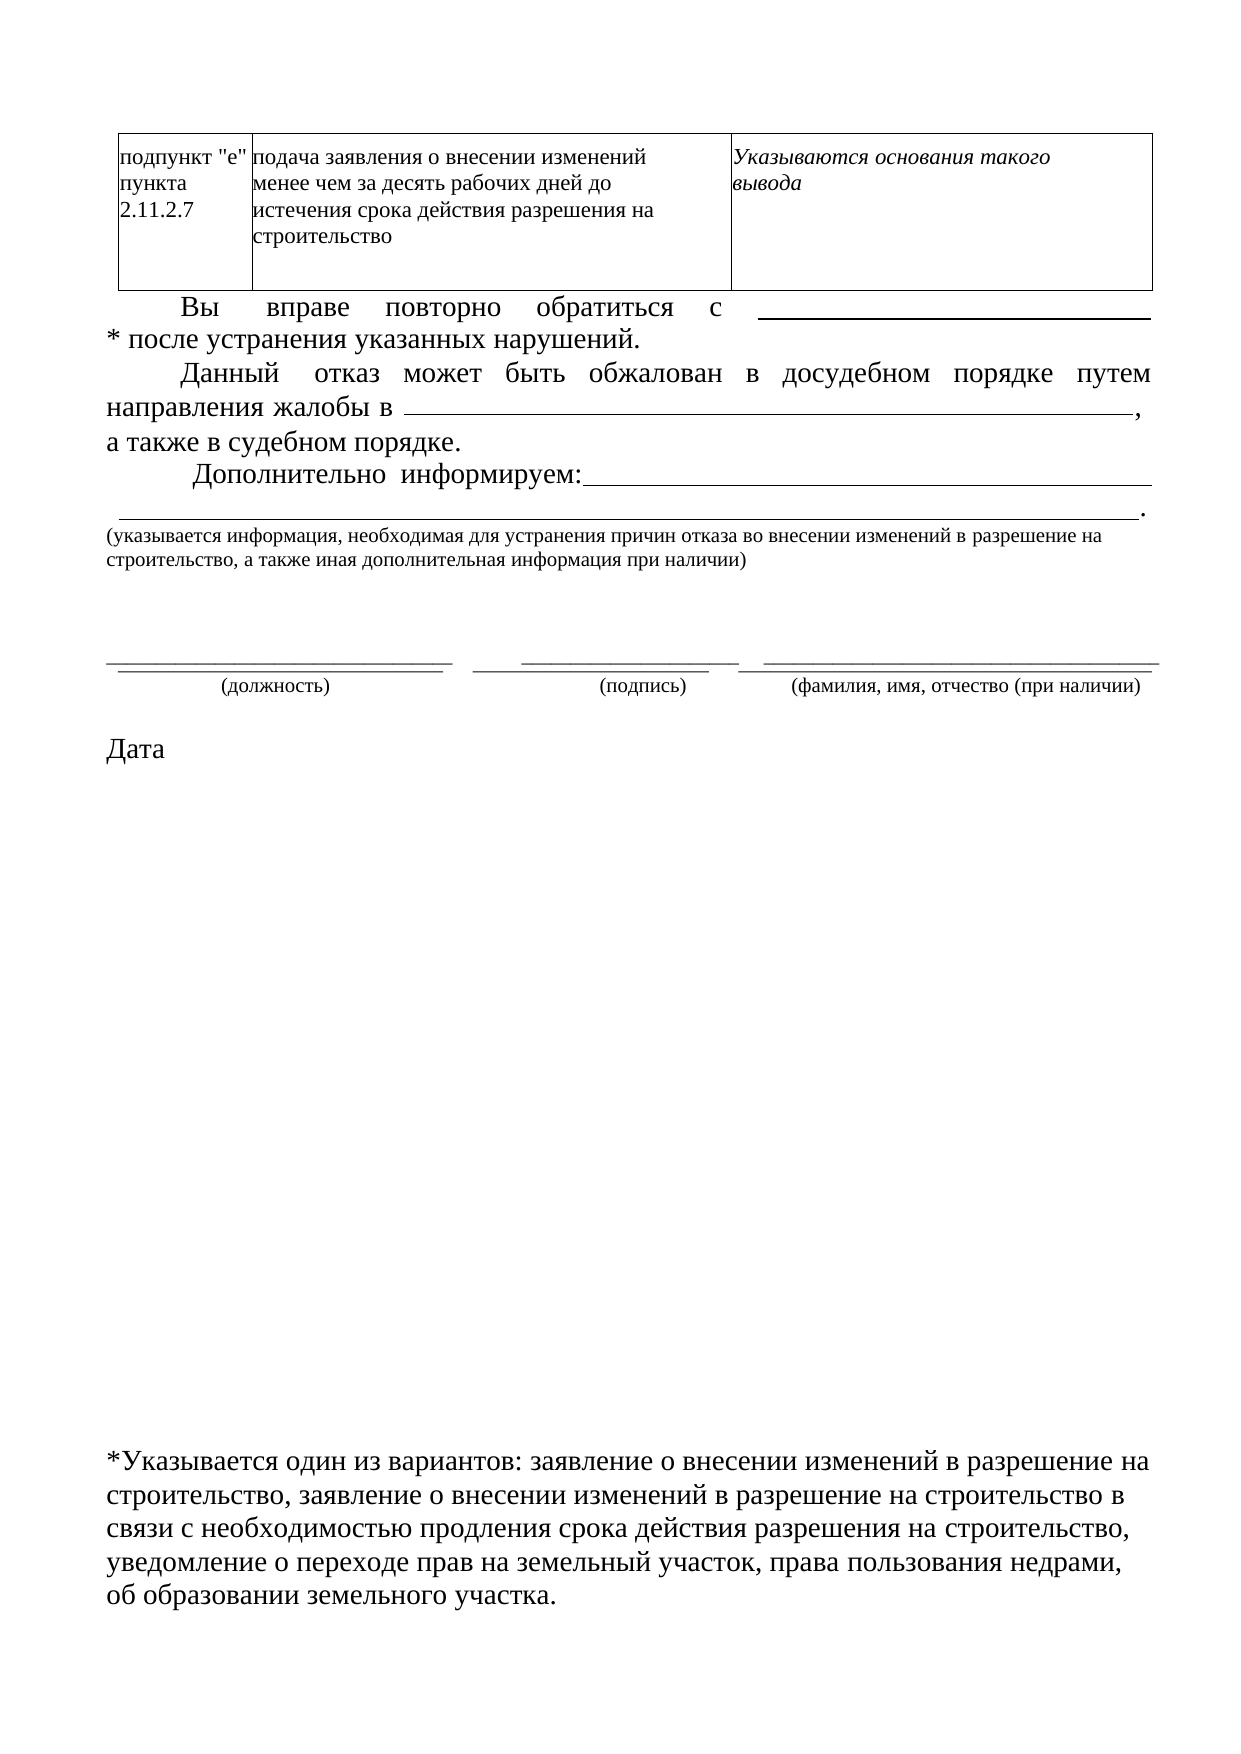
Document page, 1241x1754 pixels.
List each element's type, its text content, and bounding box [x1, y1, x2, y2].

text ___________________________________ ______________________ ________________________________________ [106, 644, 1167, 667]
text Вы вправе повторно обратиться с * после устранения указанных нарушений. [106, 291, 1167, 355]
table_header Указываются основания такого вывода [732, 134, 1152, 290]
text а также в судебном порядке. [106, 424, 1167, 458]
text Данный отказ может быть обжалован в досудебном порядке путем [106, 355, 1167, 389]
text (должность) (подпись) (фамилия, имя, отчество (при наличии) [106, 667, 1167, 697]
text *Указывается один из вариантов: заявление о внесении изменений в разрешение на строительство, заявление о внесении изменений в разрешение на строительство в связи с необходимостью продления срока действия разрешения на строительство, уведомление о переходе прав на земельный участок, права пользования недрами, об образовании земельного участка. [106, 1443, 1153, 1611]
text . [106, 489, 1146, 523]
text Дата [106, 731, 1167, 764]
table_header подача заявления о внесении изменений менее чем за десять рабочих дней до истечения срока действия разрешения на строительство [253, 134, 731, 290]
text направления жалобы в , [106, 389, 1167, 422]
text Дополнительно информируем: [106, 458, 1151, 489]
text (указывается информация, необходимая для устранения причин отказа во внесении изменений в разрешение на строительство, а также иная дополнительная информация при наличии) [106, 523, 1103, 571]
table_header подпункт "е" пункта 2.11.2.7 [119, 134, 252, 290]
